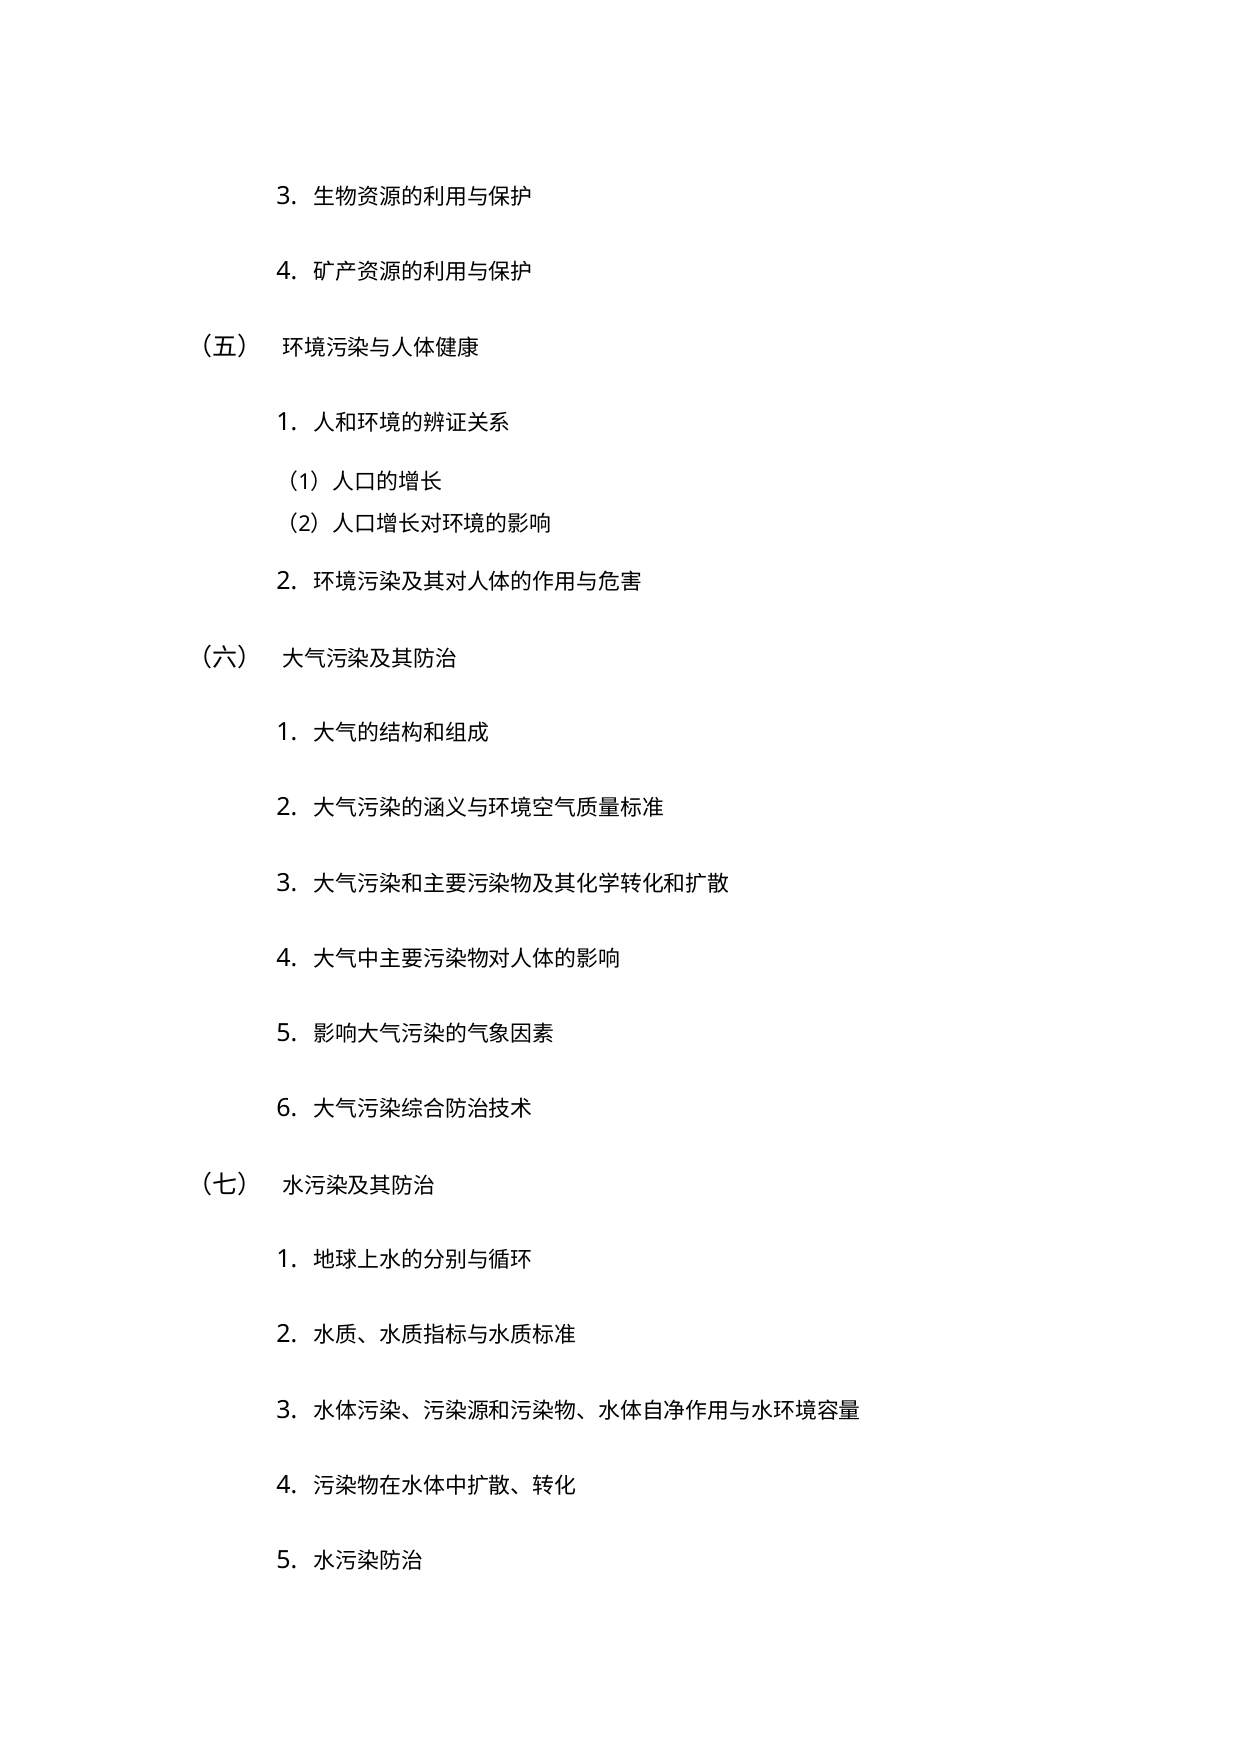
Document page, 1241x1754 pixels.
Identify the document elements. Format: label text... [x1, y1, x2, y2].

list 大气污染及其防治 [187, 623, 1053, 688]
list 污染物在水体中扩散、转化 [187, 1451, 1053, 1516]
list 地球上水的分别与循环 [187, 1226, 1053, 1291]
list 水污染防治 [187, 1526, 1053, 1591]
list 大气污染和主要污染物及其化学转化和扩散 [187, 849, 1053, 914]
list 水污染及其防治 [187, 1150, 1053, 1215]
list 生物资源的利用与保护 [187, 162, 1053, 227]
list 大气中主要污染物对人体的影响 [187, 924, 1053, 989]
list 环境污染与人体健康 [187, 312, 1053, 377]
list 影响大气污染的气象因素 [187, 999, 1053, 1064]
list 大气污染的涵义与环境空气质量标准 [187, 774, 1053, 839]
list 大气污染综合防治技术 [187, 1074, 1053, 1139]
text （1）人口的增长 [276, 463, 1053, 496]
text （2）人口增长对环境的影响 [276, 505, 1053, 538]
list 水质、水质指标与水质标准 [187, 1301, 1053, 1366]
list 水体污染、污染源和污染物、水体自净作用与水环境容量 [187, 1376, 1053, 1441]
list 环境污染及其对人体的作用与危害 [187, 547, 1053, 612]
list 矿产资源的利用与保护 [187, 237, 1053, 302]
list 人和环境的辨证关系 [187, 388, 1053, 453]
list 大气的结构和组成 [187, 698, 1053, 763]
